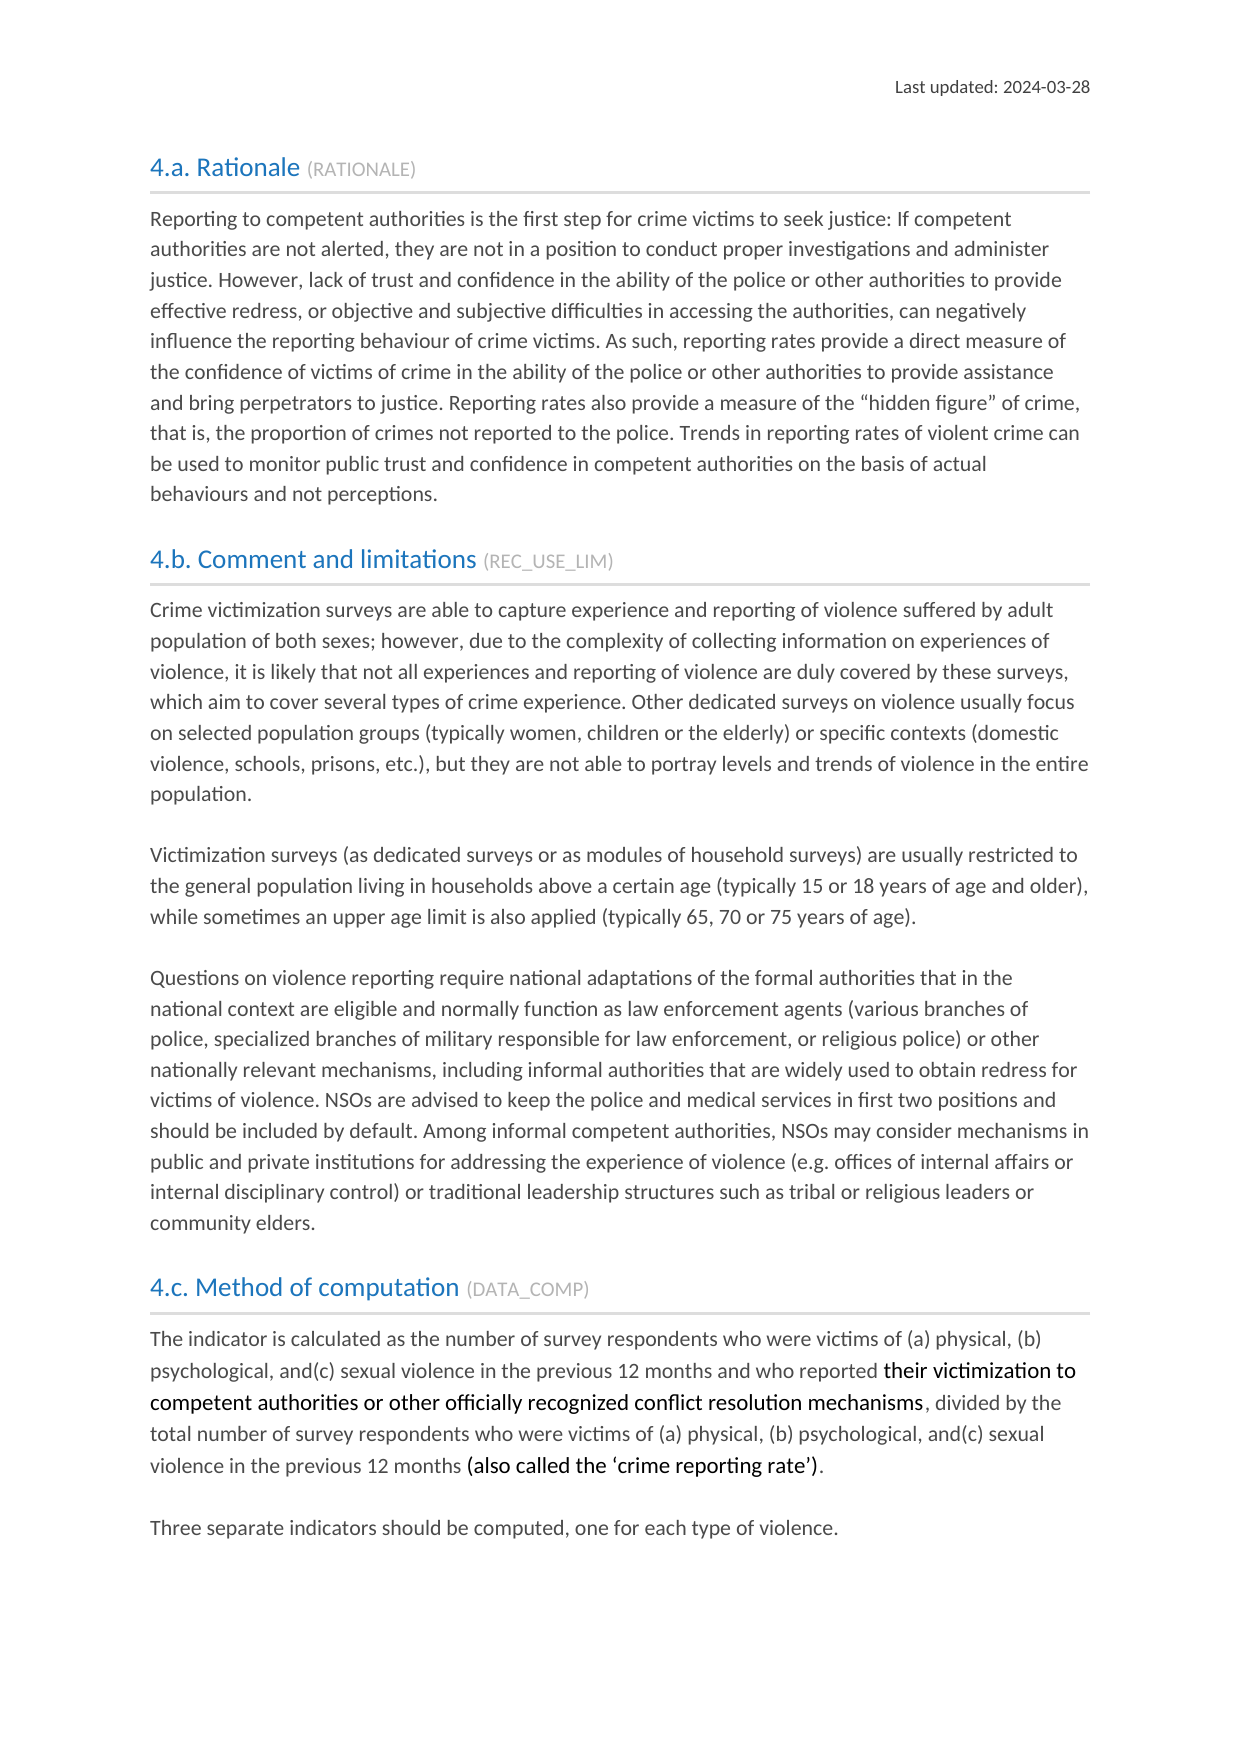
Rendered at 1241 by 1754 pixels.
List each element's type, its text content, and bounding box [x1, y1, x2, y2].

text Victimization surveys (as dedicated surveys or as modules of household surveys) are usually restricted to the general population living in households above a certain age (typically 15 or 18 years of age and older), while sometimes an upper age limit is also applied (typically 65, 70 or 75 years of age). [150, 842, 1090, 929]
text Questions on violence reporting require national adaptations of the formal authorities that in the national context are eligible and normally function as law enforcement agents (various branches of police, specialized branches of military responsible for law enforcement, or religious police) or other nationally relevant mechanisms, including informal authorities that are widely used to obtain redress for victims of violence. NSOs are advised to keep the police and medical services in first two positions and should be included by default. Among informal competent authorities, NSOs may consider mechanisms in public and private institutions for addressing the experience of violence (e.g. offices of internal affairs or internal disciplinary control) or traditional leadership structures such as tribal or religious leaders or community elders. [150, 964, 1090, 1236]
text 4.c. Method of computation (DATA_COMP) [150, 1270, 1090, 1312]
text Crime victimization surveys are able to capture experience and reporting of violence suffered by adult population of both sexes; however, due to the complexity of collecting information on experiences of violence, it is likely that not all experiences and reporting of violence are duly covered by these surveys, which aim to cover several types of crime experience. Other dedicated surveys on violence usually focus on selected population groups (typically women, children or the elderly) or specific contexts (domestic violence, schools, prisons, etc.), but they are not able to portray levels and trends of violence in the entire population. [150, 597, 1090, 807]
text Reporting to competent authorities is the first step for crime victims to seek justice: If competent authorities are not alerted, they are not in a position to conduct proper investigations and administer justice. However, lack of trust and confidence in the ability of the police or other authorities to provide effective redress, or objective and subjective difficulties in accessing the authorities, can negatively influence the reporting behaviour of crime victims. As such, reporting rates provide a direct measure of the confidence of victims of crime in the ability of the police or other authorities to provide assistance and bring perpetrators to justice. Reporting rates also provide a measure of the “hidden figure” of crime, that is, the proportion of crimes not reported to the police. Trends in reporting rates of violent crime can be used to monitor public trust and confidence in competent authorities on the basis of actual behaviours and not perceptions. [150, 205, 1090, 507]
text 4.b. Comment and limitations (REC_USE_LIM) [150, 542, 1090, 583]
text Three separate indicators should be computed, one for each type of violence. [150, 1514, 1090, 1541]
text The indicator is calculated as the number of survey respondents who were victims of (a) physical, (b) psychological, and(c) sexual violence in the previous 12 months and who reported their victimization to competent authorities or other officially recognized conflict resolution mechanisms, divided by the total number of survey respondents who were victims of (a) physical, (b) psychological, and(c) sexual violence in the previous 12 months (also called the ‘crime reporting rate’). [150, 1325, 1090, 1479]
text 4.a. Rationale (RATIONALE) [150, 150, 1090, 191]
